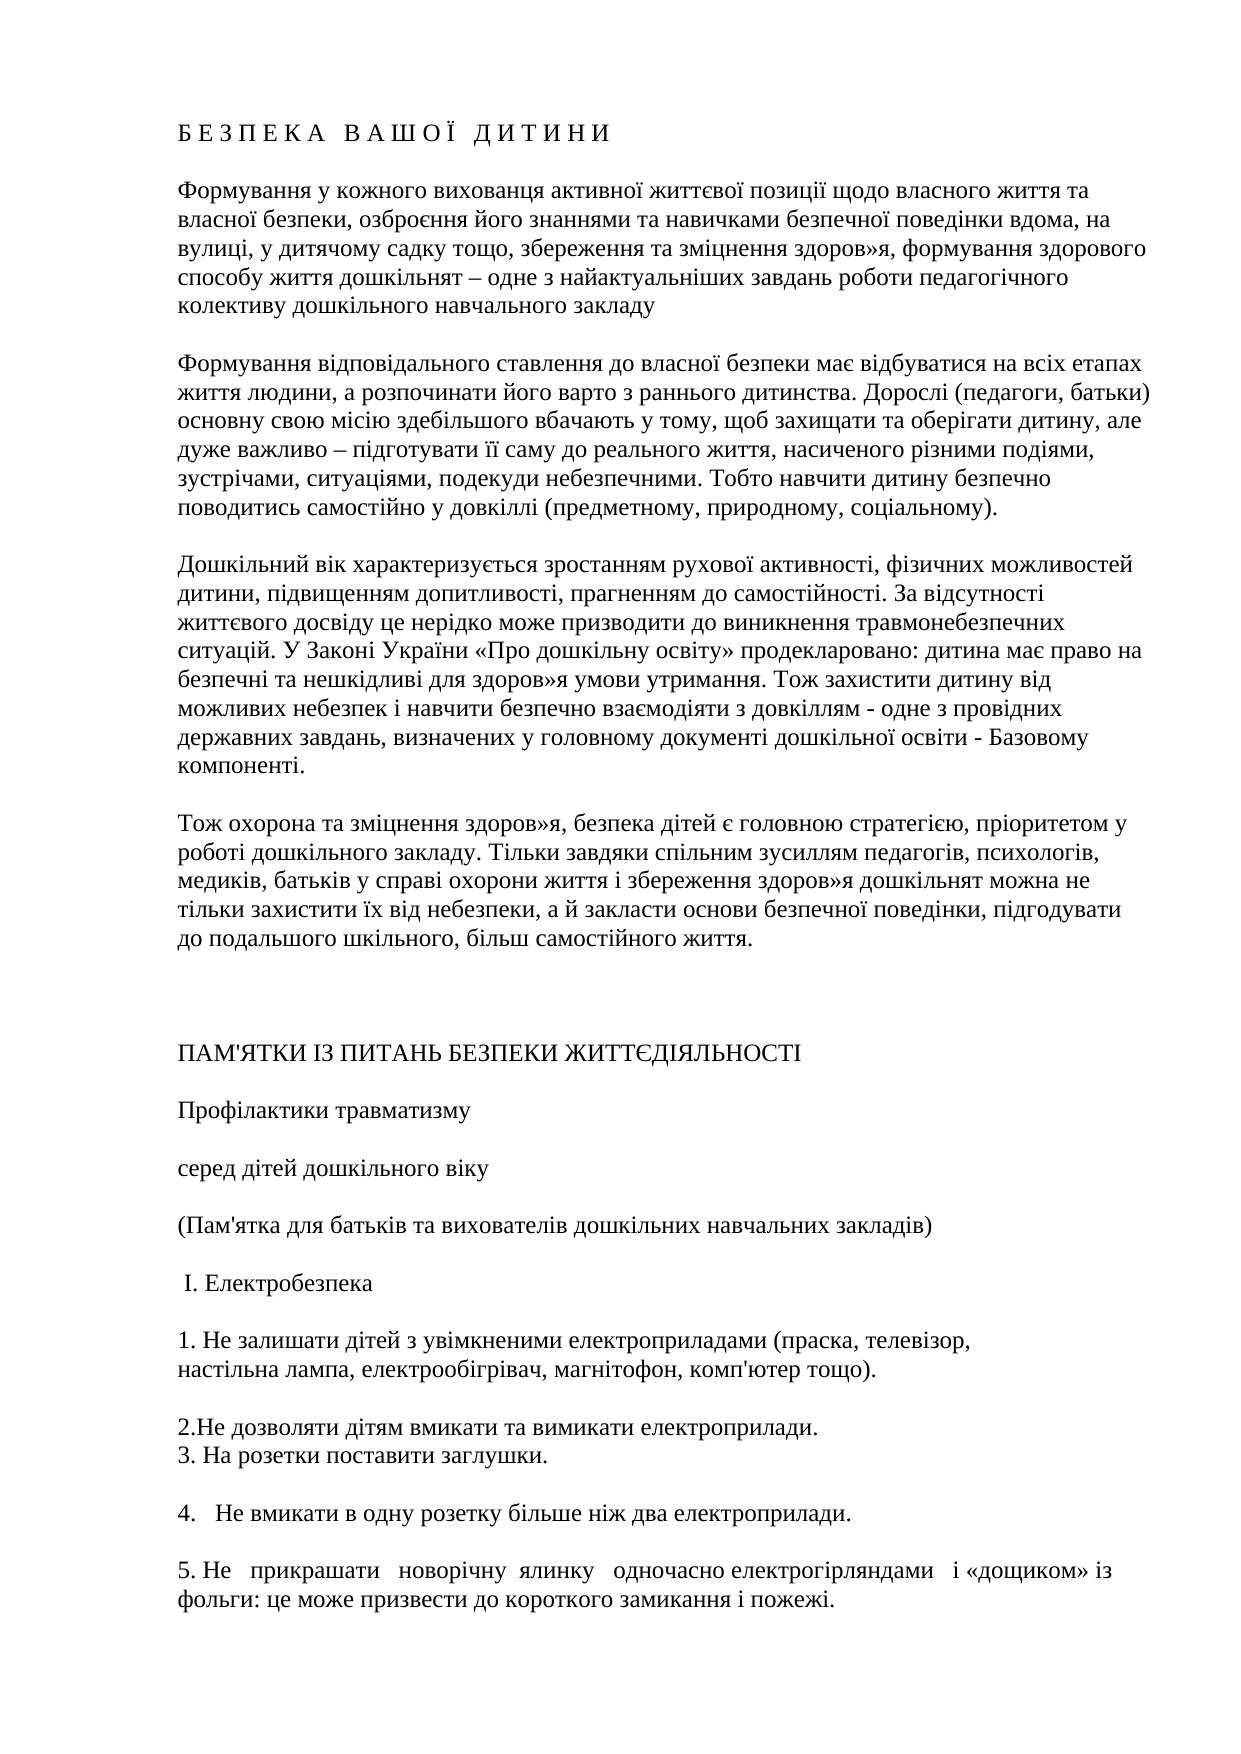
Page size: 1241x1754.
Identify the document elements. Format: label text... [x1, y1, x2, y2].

text 3. На розетки поставити заглушки. [177, 1441, 1152, 1469]
text 2.Не дозволяти дітям вмикати та вимикати електроприлади. [177, 1412, 1152, 1441]
text (Пам'ятка для батьків та вихователів дошкільних навчальних закладів) [177, 1211, 1152, 1239]
text ПАМ'ЯТКИ ІЗ ПИТАНЬ БЕЗПЕКИ ЖИТТЄДІЯЛЬНОСТІ [177, 1038, 1152, 1067]
text настільна лампа, електрообігрівач, магнітофон, комп'ютер тощо). [177, 1354, 1152, 1383]
text Формування відповідального ставлення до власної безпеки має відбуватися на всіх етапах життя людини, а розпочинати його варто з раннього дитинства. Дорослі (педагоги, батьки) основну свою місію здебільшого вбачають у тому, щоб захищати та оберігати дитину, але дуже важливо – підготувати її саму до реального життя, насиченого різними подіями, зустрічами, ситуаціями, подекуди небезпечними. Тобто навчити дитину безпечно поводитись самостійно у довкіллі (предметному, природному, соціальному). [177, 348, 1152, 521]
text І. Електробезпека [177, 1268, 1152, 1297]
text серед дітей дошкільного віку [177, 1153, 1152, 1182]
text 1. Не залишати дітей з увімкненими електроприладами (праска, телевізор, [177, 1326, 1152, 1354]
text Формування у кожного вихованця активної життєвої позиції щодо власного життя та власної безпеки, озброєння його знаннями та навичками безпечної поведінки вдома, на вулиці, у дитячому садку тощо, збереження та зміцнення здоров»я, формування здорового способу життя дошкільнят – одне з найактуальніших завдань роботи педагогічного колективу дошкільного навчального закладу [177, 176, 1152, 319]
text Б Е З П Е К А В А Ш О Ї Д И Т И Н И [177, 118, 1152, 147]
text 4. Не вмикати в одну розетку більше ніж два електроприлади. [177, 1498, 1152, 1527]
text Дошкільний вік характеризується зростанням рухової активності, фізичних можливостей дитини, підвищенням допитливості, прагненням до самостійності. За відсутності життєвого досвіду це нерідко може призводити до виникнення травмонебезпечних ситуацій. У Законі України «Про дошкільну освіту» продекларовано: дитина має право на безпечні та нешкідливі для здоров»я умови утримання. Тож захистити дитину від можливих небезпек і навчити безпечно взаємодіяти з довкіллям - одне з провідних державних завдань, визначених у головному документі дошкільної освіти - Базовому компоненті. [177, 549, 1152, 779]
text Профілактики травматизму [177, 1096, 1152, 1124]
text 5. Не прикрашати новорічну ялинку одночасно електрогірляндами і «дощиком» із фольги: це може призвести до короткого замикання і пожежі. [177, 1556, 1152, 1613]
text Тож охорона та зміцнення здоров»я, безпека дітей є головною стратегією, пріоритетом у роботі дошкільного закладу. Тільки завдяки спільним зусиллям педагогів, психологів, медиків, батьків у справі охорони життя і збереження здоров»я дошкільнят можна не тільки захистити їх від небезпеки, а й закласти основи безпечної поведінки, підгодувати до подальшого шкільного, більш самостійного життя. [177, 808, 1152, 952]
